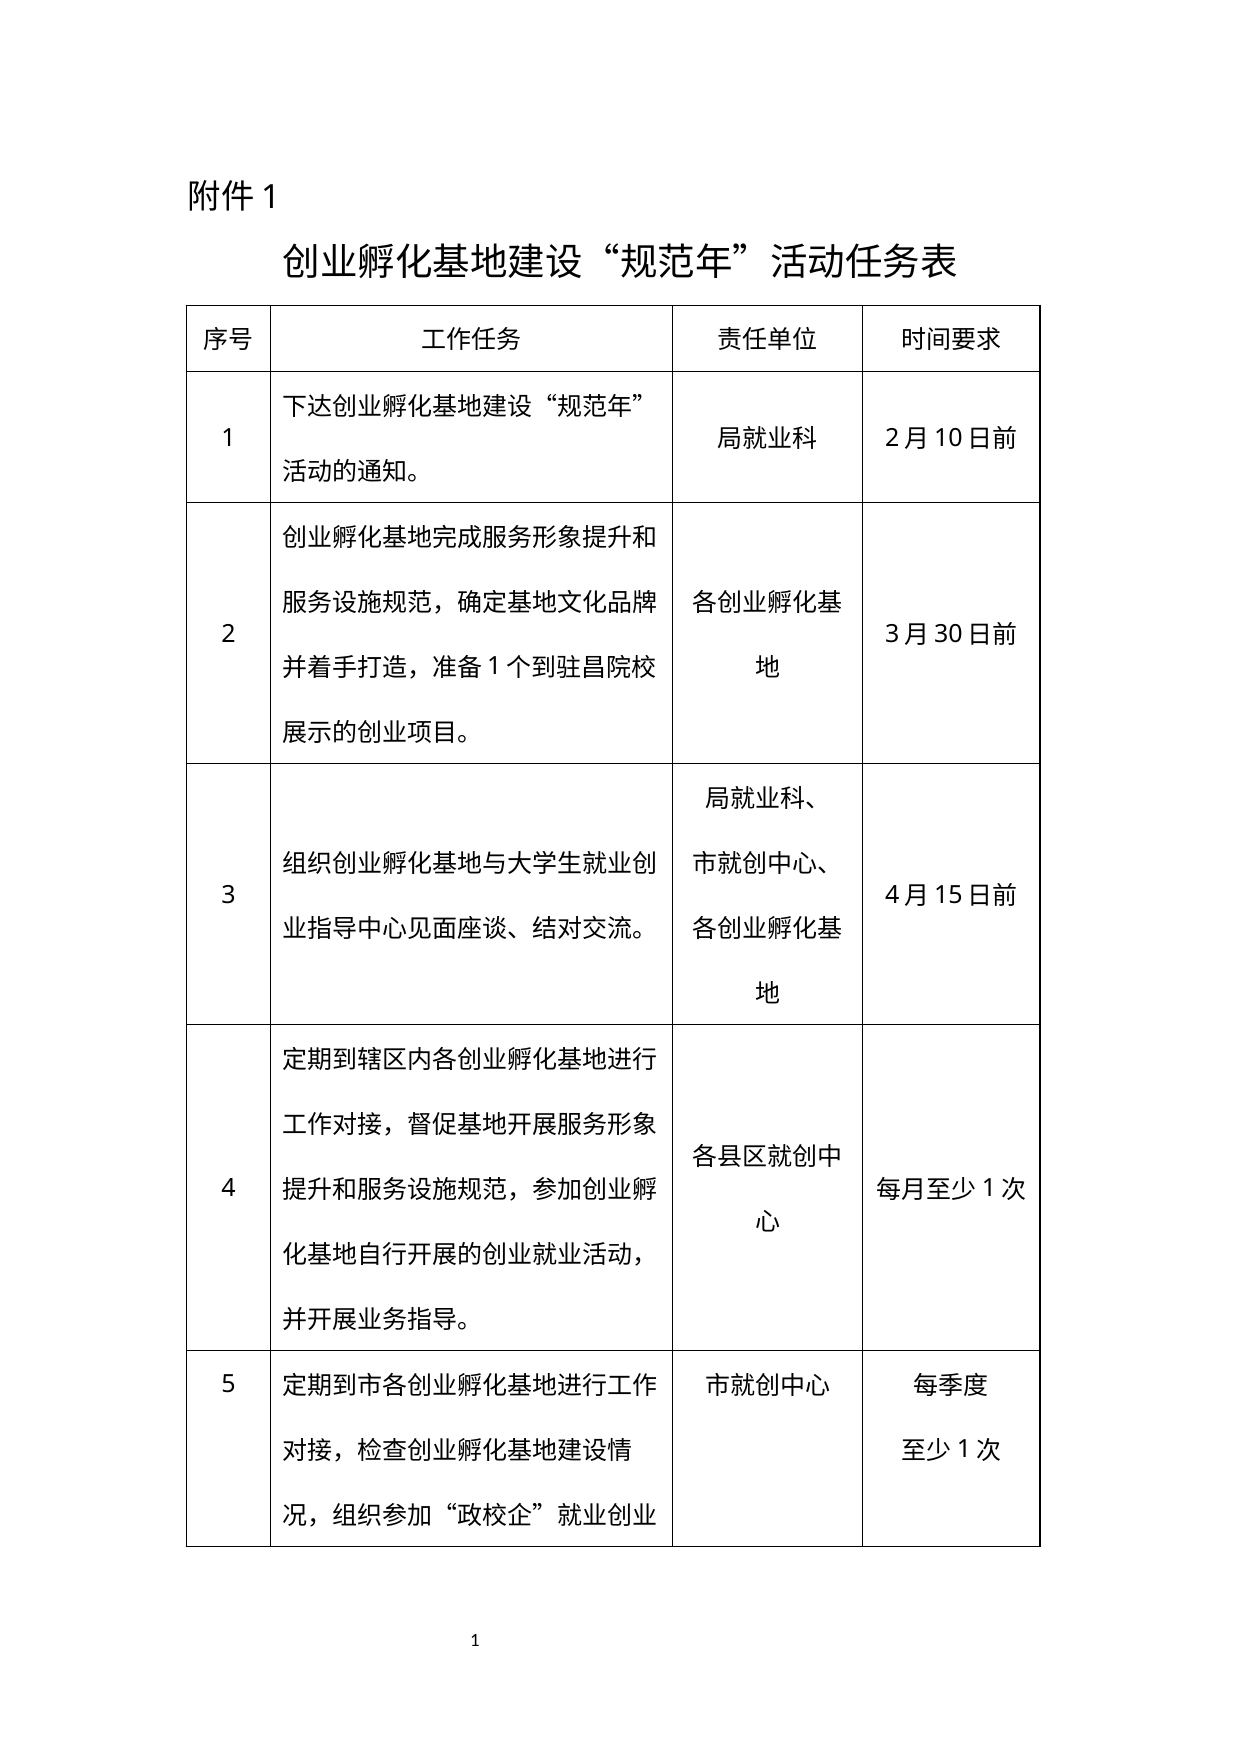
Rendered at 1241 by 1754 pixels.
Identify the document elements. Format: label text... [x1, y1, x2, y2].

table_header 时间要求 [863, 306, 1039, 371]
table_cell 组织创业孵化基地与大学生就业创业指导中心见面座谈、结对交流。 [271, 764, 672, 1024]
list 附件1 [187, 162, 1053, 227]
table_cell 各县区就创中心 [673, 1025, 862, 1350]
table_header 责任单位 [673, 306, 862, 371]
table_cell 3月30日前 [863, 503, 1039, 763]
table_cell 局就业科 [673, 372, 862, 502]
table_cell 市就创中心 [673, 1351, 862, 1546]
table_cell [271, 1351, 672, 1546]
text 创业孵化基地建设“规范年”活动任务表 [187, 227, 1053, 292]
table_cell 5 [187, 1351, 270, 1546]
table_cell 4月15日前 [863, 764, 1039, 1024]
table_cell 创业孵化基地完成服务形象提升和服务设施规范，确定基地文化品牌并着手打造，准备1个到驻昌院校展示的创业项目。 [271, 503, 672, 763]
table_cell 下达创业孵化基地建设“规范年” 活动的通知。 [271, 372, 672, 502]
table_cell 每月至少1次 [863, 1025, 1039, 1350]
table_cell 4 [187, 1025, 270, 1350]
table_cell 每季度 至少1次 [863, 1351, 1039, 1546]
table_cell 2 [187, 503, 270, 763]
table_cell 定期到辖区内各创业孵化基地进行工作对接，督促基地开展服务形象提升和服务设施规范，参加创业孵化基地自行开展的创业就业活动，并开展业务指导。 [271, 1025, 672, 1350]
table_header 序号 [187, 306, 270, 371]
table_cell 3 [187, 764, 270, 1024]
table_cell 局就业科、 市就创中心、各创业孵化基地 [673, 764, 862, 1024]
table_cell 2月10日前 [863, 372, 1039, 502]
table_cell 各创业孵化基地 [673, 503, 862, 763]
table_cell 1 [187, 372, 270, 502]
table_header 工作任务 [271, 306, 672, 371]
